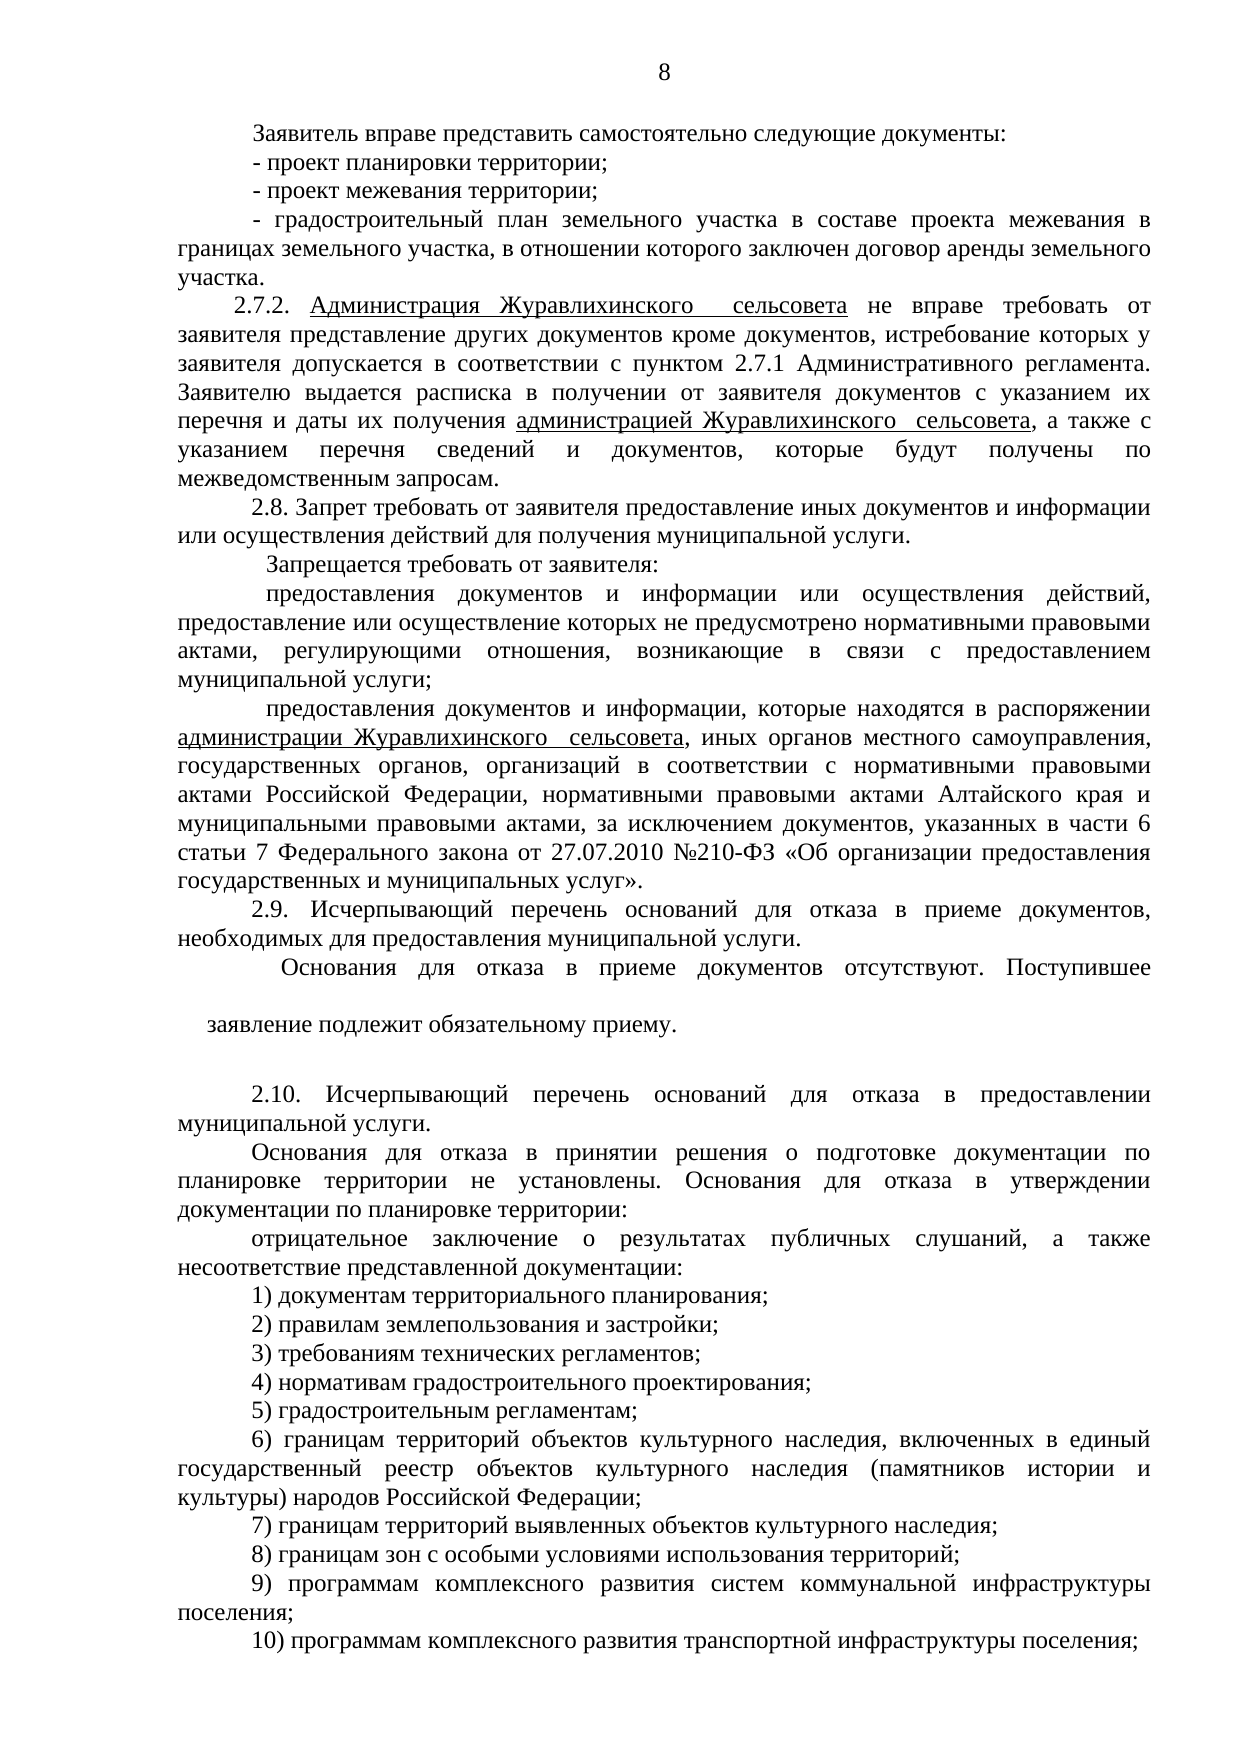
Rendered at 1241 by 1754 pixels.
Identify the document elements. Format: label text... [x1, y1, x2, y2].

text 2.8. Запрет требовать от заявителя предоставление иных документов и информации или осуществления действий для получения муниципальной услуги. [177, 492, 1152, 549]
text 2.10. Исчерпывающий перечень оснований для отказа в предоставлении муниципальной услуги. [177, 1079, 1152, 1137]
text - проект планировки территории; [177, 147, 1152, 176]
text 10) программам комплексного развития транспортной инфраструктуры поселения; [177, 1626, 1152, 1654]
text 5) градостроительным регламентам; [177, 1396, 1152, 1424]
text Запрещается требовать от заявителя: [177, 549, 1152, 578]
text Заявитель вправе представить самостоятельно следующие документы: [177, 118, 1152, 147]
text 7) границам территорий выявленных объектов культурного наследия; [177, 1511, 1152, 1539]
text 4) нормативам градостроительного проектирования; [177, 1367, 1152, 1396]
text 9) программам комплексного развития систем коммунальной инфраструктуры поселения; [177, 1568, 1152, 1626]
text Основания для отказа в принятии решения о подготовке документации по планировке территории не установлены. Основания для отказа в утверждении документации по планировке территории: [177, 1137, 1152, 1223]
text - градостроительный план земельного участка в составе проекта межевания в границах земельного участка, в отношении которого заключен договор аренды земельного участка. [177, 204, 1152, 291]
text Основания для отказа в приеме документов отсутствуют. Поступившее заявление подлежит обязательному приему. [207, 952, 1152, 1038]
text предоставления документов и информации или осуществления действий, предоставление или осуществление которых не предусмотрено нормативными правовыми актами, регулирующими отношения, возникающие в связи с предоставлением муниципальной услуги; [177, 578, 1152, 693]
text 8) границам зон с особыми условиями использования территорий; [177, 1539, 1152, 1568]
text 1) документам территориального планирования; [177, 1281, 1152, 1309]
text 2.7.2. Администрация Журавлихинского сельсовета не вправе требовать от заявителя представление других документов кроме документов, истребование которых у заявителя допускается в соответствии с пунктом 2.7.1 Административного регламента. Заявителю выдается расписка в получении от заявителя документов с указанием их перечня и даты их получения администрацией Журавлихинского сельсовета, а также с указанием перечня сведений и документов, которые будут получены по межведомственным запросам. [177, 291, 1152, 492]
text отрицательное заключение о результатах публичных слушаний, а также несоответствие представленной документации: [177, 1223, 1152, 1281]
text 2) правилам землепользования и застройки; [177, 1309, 1152, 1338]
text - проект межевания территории; [177, 176, 1152, 204]
text 2.9. Исчерпывающий перечень оснований для отказа в приеме документов, необходимых для предоставления муниципальной услуги. [177, 894, 1152, 952]
text 6) границам территорий объектов культурного наследия, включенных в единый государственный реестр объектов культурного наследия (памятников истории и культуры) народов Российской Федерации; [177, 1424, 1152, 1511]
text предоставления документов и информации, которые находятся в распоряжении администрации Журавлихинского сельсовета, иных органов местного самоуправления, государственных органов, организаций в соответствии с нормативными правовыми актами Российской Федерации, нормативными правовыми актами Алтайского края и муниципальными правовыми актами, за исключением документов, указанных в части 6 статьи 7 Федерального закона от 27.07.2010 №210-ФЗ «Об организации предоставления государственных и муниципальных услуг». [177, 693, 1152, 894]
text 3) требованиям технических регламентов; [177, 1338, 1152, 1367]
